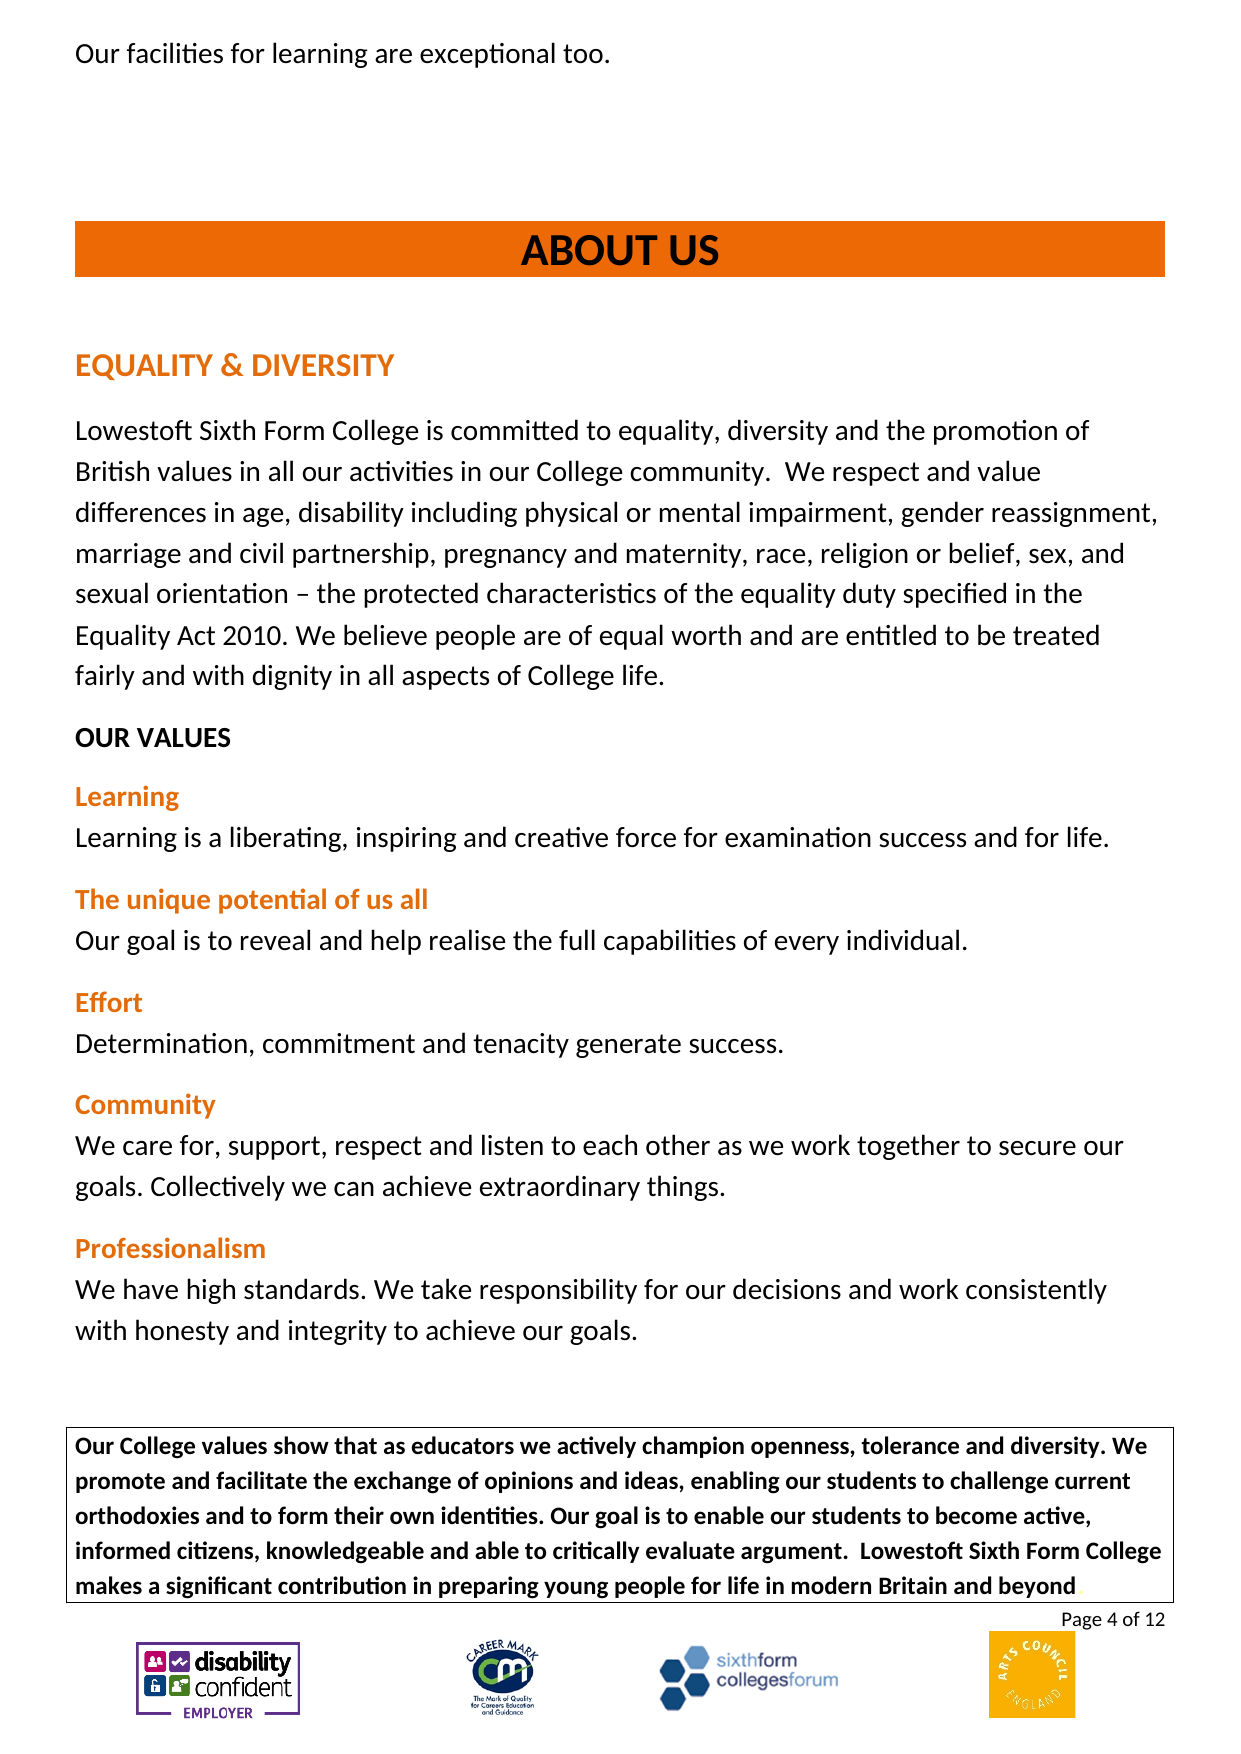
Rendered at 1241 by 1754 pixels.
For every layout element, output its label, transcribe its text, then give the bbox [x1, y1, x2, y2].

text Effort Determination, commitment and tenacity generate success. [75, 984, 1165, 1060]
picture [135, 1642, 300, 1722]
text EQUALITY & DIVERSITY [75, 344, 1165, 385]
picture [653, 1639, 842, 1718]
text Community We care for, support, respect and listen to each other as we work together to secure our goals. Collectively we can achieve extraordinary things. [75, 1086, 1165, 1204]
text The unique potential of us all Our goal is to reveal and help realise the full capabilities of every individual. [75, 881, 1165, 958]
picture [989, 1631, 1076, 1718]
picture [458, 1631, 546, 1722]
text Lowestoft Sixth Form College is committed to equality, diversity and the promotion of British values in all our activities in our College community. We respect and value differences in age, disability including physical or mental impairment, gender reassignment, marriage and civil partnership, pregnancy and maternity, race, religion or belief, sex, and sexual orientation – the protected characteristics of the equality duty specified in the Equality Act 2010. We believe people are of equal worth and are entitled to be treated fairly and with dignity in all aspects of College life. [75, 412, 1165, 693]
subtitle ABOUT US [75, 221, 1165, 277]
text Our facilities for learning are exceptional too. [75, 35, 1165, 71]
text Our College values show that as educators we actively champion openness, tolerance and diversity. We promote and facilitate the exchange of opinions and ideas, enabling our students to challenge current orthodoxies and to form their own identities. Our goal is to enable our students to become active, informed citizens, knowledgeable and able to critically evaluate argument. Lowestoft Sixth Form College makes a significant contribution in preparing young people for life in modern Britain and beyond. [67, 1428, 1173, 1602]
text Professionalism We have high standards. We take responsibility for our decisions and work consistently with honesty and integrity to achieve our goals. [75, 1230, 1165, 1348]
subtitle OUR VALUES [75, 719, 1165, 755]
text Learning Learning is a liberating, inspiring and creative force for examination success and for life. [75, 778, 1165, 855]
